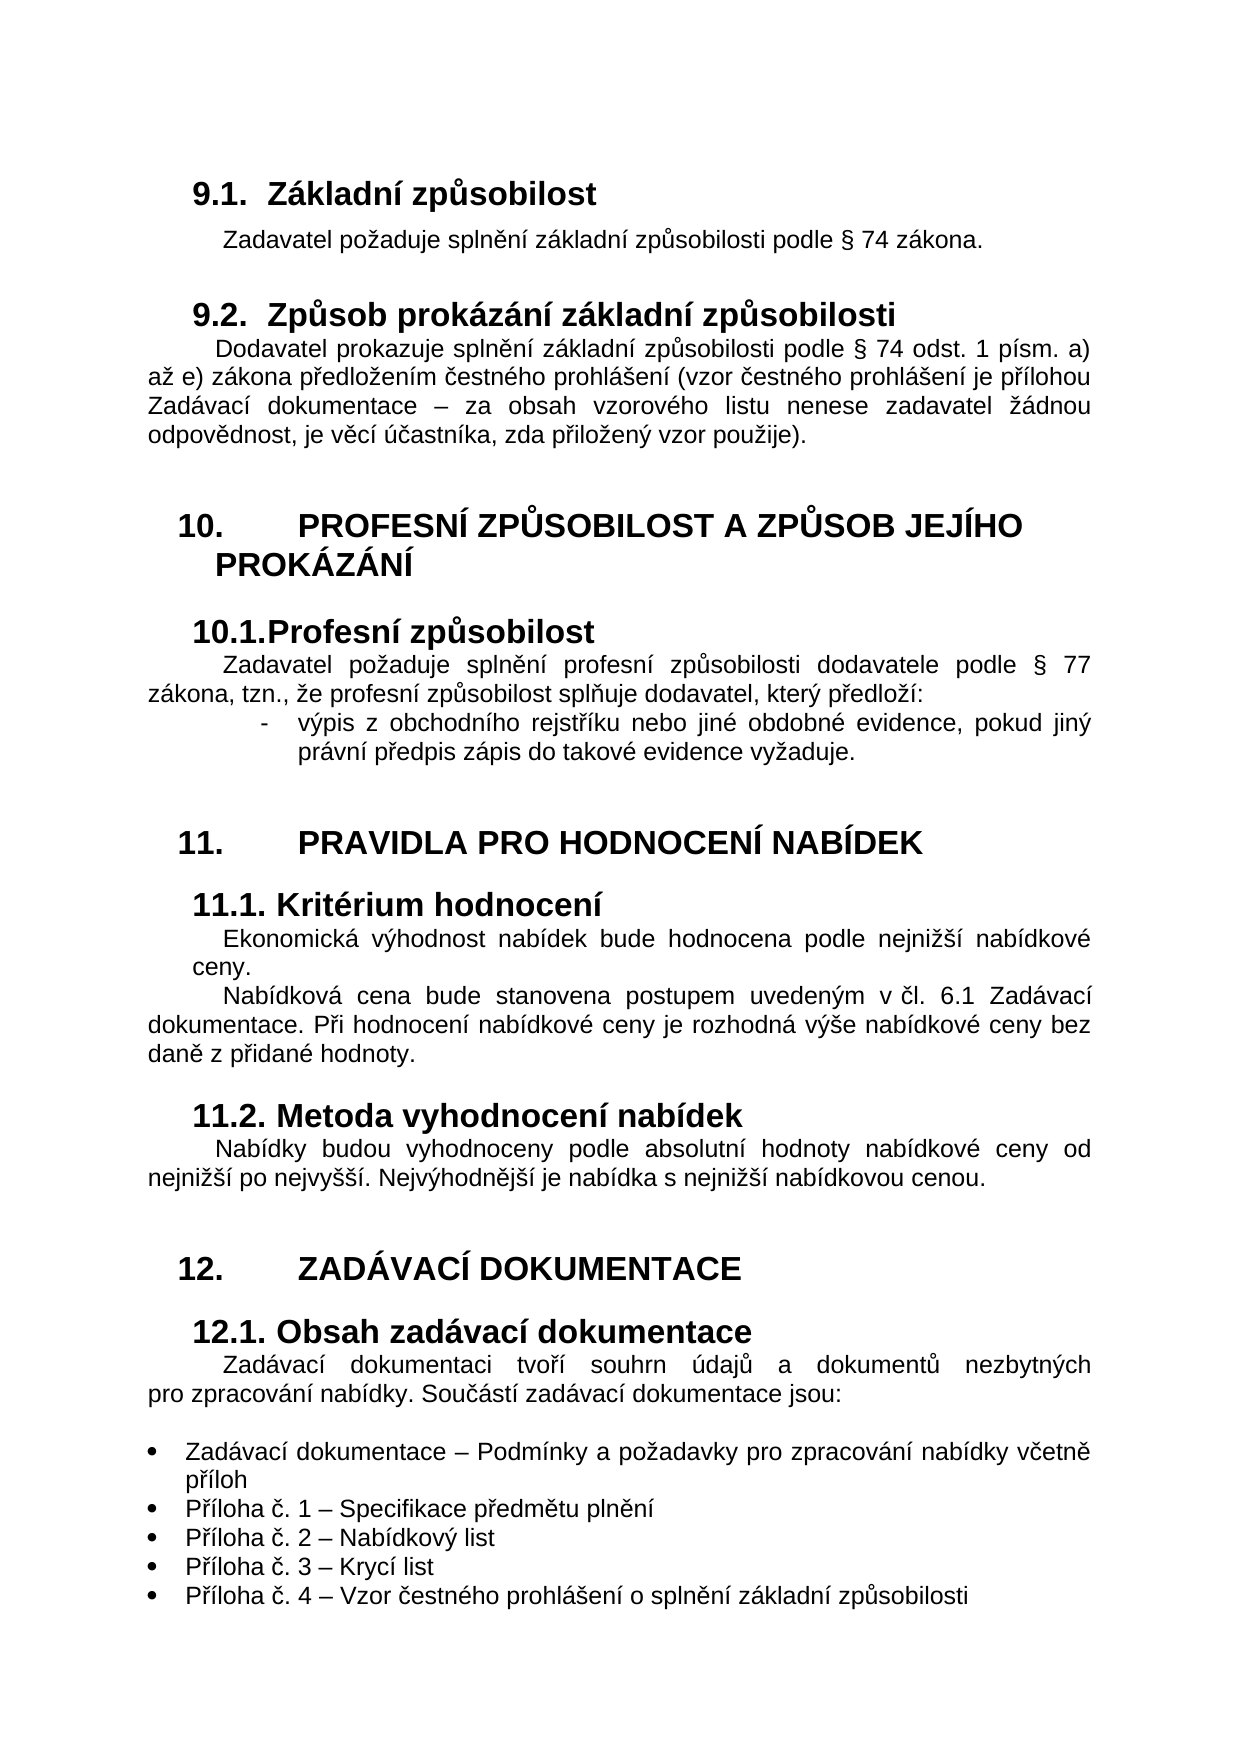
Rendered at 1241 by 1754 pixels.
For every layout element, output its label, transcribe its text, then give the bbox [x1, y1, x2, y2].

subtitle pravidla pro hodnocení nabídek [177, 823, 1092, 861]
text Zadávací dokumentaci tvoří souhrn údajů a dokumentů nezbytných pro zpracování nabídky. Součástí zadávací dokumentace jsou: [148, 1350, 1092, 1408]
text Nabídky budou vyhodnoceny podle absolutní hodnoty nabídkové ceny od nejnižší po nejvyšší. Nejvýhodnější je nabídka s nejnižší nabídkovou cenou. [148, 1134, 1092, 1192]
subtitle Způsob prokázání základní způsobilosti [192, 295, 1092, 334]
subtitle Kritérium hodnocení [192, 885, 1092, 923]
subtitle Obsah zadávací dokumentace [192, 1312, 1092, 1350]
text Zadavatel požaduje splnění profesní způsobilosti dodavatele podle § 77 zákona, tzn., že profesní způsobilost splňuje dodavatel, který předloží: [148, 650, 1092, 708]
subtitle profesní způsobilost a způsob jejího prokázání [177, 506, 1092, 583]
subtitle Základní způsobilost [192, 174, 1092, 213]
list výpis z obchodního rejstříku nebo jiné obdobné evidence, pokud jiný právní předpis zápis do takové evidence vyžaduje. [260, 708, 1092, 765]
text Dodavatel prokazuje splnění základní způsobilosti podle § 74 odst. 1 písm. a) až e) zákona předložením čestného prohlášení (vzor čestného prohlášení je přílohou Zadávací dokumentace – za obsah vzorového listu nenese zadavatel žádnou odpovědnost, je věcí účastníka, zda přiložený vzor použije). [148, 334, 1092, 449]
text Zadavatel požaduje splnění základní způsobilosti podle § 74 zákona. [148, 225, 1092, 254]
list Příloha č. 3 – Krycí list [148, 1552, 1092, 1581]
list Zadávací dokumentace – Podmínky a požadavky pro zpracování nabídky včetně příloh [148, 1437, 1092, 1494]
list Příloha č. 4 – Vzor čestného prohlášení o splnění základní způsobilosti [148, 1581, 1092, 1609]
subtitle Profesní způsobilost [192, 612, 1092, 650]
subtitle zadávací dokumentace [177, 1249, 1092, 1288]
text Ekonomická výhodnost nabídek bude hodnocena podle nejnižší nabídkové ceny. [192, 923, 1092, 981]
list Příloha č. 2 – Nabídkový list [148, 1523, 1092, 1552]
subtitle Metoda vyhodnocení nabídek [192, 1096, 1092, 1134]
text Nabídková cena bude stanovena postupem uvedeným v čl. 6.1 Zadávací dokumentace. Při hodnocení nabídkové ceny je rozhodná výše nabídkové ceny bez daně z přidané hodnoty. [148, 981, 1092, 1067]
list Příloha č. 1 – Specifikace předmětu plnění [148, 1494, 1092, 1523]
